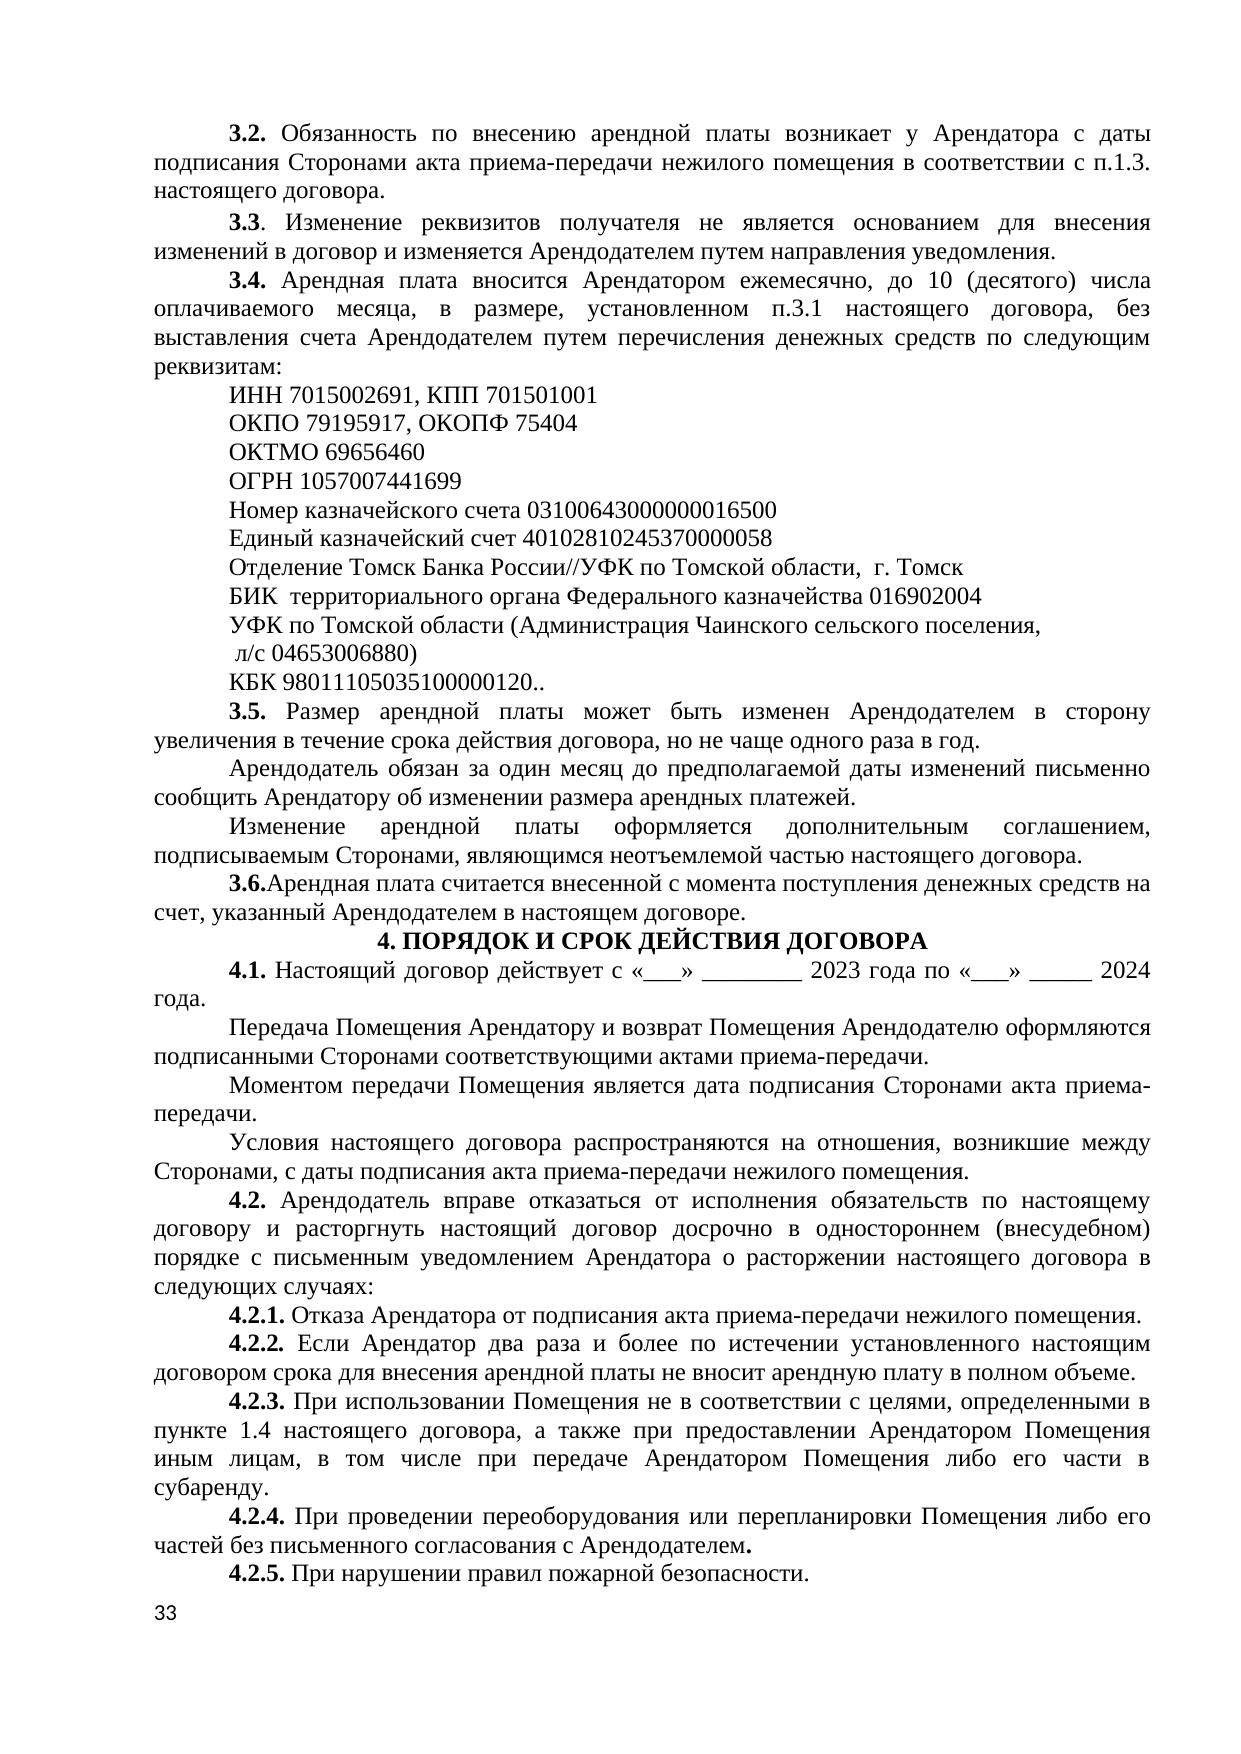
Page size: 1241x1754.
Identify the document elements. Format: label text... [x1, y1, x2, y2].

text Номер казначейского счета 03100643000000016500 [153, 495, 1152, 523]
text ОГРН 1057007441699 [153, 466, 1152, 495]
text Отделение Томск Банка России//УФК по Томской области, г. Томск [153, 552, 1152, 581]
text 4.2.4. При проведении переоборудования или перепланировки Помещения либо его частей без письменного согласования с Арендодателем. [153, 1501, 1152, 1558]
text 3.2. Обязанность по внесению арендной платы возникает у Арендатора с даты подписания Сторонами акта приема-передачи нежилого помещения в соответствии с п.1.3. настоящего договора. [153, 118, 1152, 204]
text 4.2. Арендодатель вправе отказаться от исполнения обязательств по настоящему договору и расторгнуть настоящий договор досрочно в одностороннем (внесудебном) порядке с письменным уведомлением Арендатора о расторжении настоящего договора в следующих случаях: [153, 1185, 1152, 1300]
text Арендодатель обязан за один месяц до предполагаемой даты изменений письменно сообщить Арендатору об изменении размера арендных платежей. [153, 753, 1152, 811]
text 4. ПОРЯДОК И СРОК ДЕЙСТВИЯ ДОГОВОРА [153, 926, 1152, 955]
text 4.2.2. Если Арендатор два раза и более по истечении установленного настоящим договором срока для внесения арендной платы не вносит арендную плату в полном объеме. [153, 1328, 1152, 1386]
text БИК территориального органа Федерального казначейства 016902004 [153, 581, 1152, 610]
text 4.2.3. При использовании Помещения не в соответствии с целями, определенными в пункте 1.4 настоящего договора, а также при предоставлении Арендатором Помещения иным лицам, в том числе при передаче Арендатором Помещения либо его части в субаренду. [153, 1386, 1152, 1501]
text Изменение арендной платы оформляется дополнительным соглашением, подписываемым Сторонами, являющимся неотъемлемой частью настоящего договора. [153, 811, 1152, 868]
text 3.4. Арендная плата вносится Арендатором ежемесячно, до 10 (десятого) числа оплачиваемого месяца, в размере, установленном п.3.1 настоящего договора, без выставления счета Арендодателем путем перечисления денежных средств по следующим реквизитам: [153, 265, 1152, 380]
text 3.6.Арендная плата считается внесенной с момента поступления денежных средств на счет, указанный Арендодателем в настоящем договоре. [153, 868, 1152, 926]
text Единый казначейский счет 40102810245370000058 [153, 523, 1152, 552]
text 3.5. Размер арендной платы может быть изменен Арендодателем в сторону увеличения в течение срока действия договора, но не чаще одного раза в год. [153, 696, 1152, 753]
text 4.1. Настоящий договор действует с «___» ________ 2023 года по «___» _____ 2024 года. [153, 955, 1152, 1012]
text Моментом передачи Помещения является дата подписания Сторонами акта приема-передачи. [153, 1070, 1152, 1127]
text л/с 04653006880) [153, 638, 1152, 667]
text 4.2.5. При нарушении правил пожарной безопасности. [153, 1558, 1152, 1587]
text КБК 98011105035100000120.. [153, 667, 1152, 696]
text ИНН 7015002691, КПП 701501001 [153, 380, 1152, 408]
text 3.3. Изменение реквизитов получателя не является основанием для внесения изменений в договор и изменяется Арендодателем путем направления уведомления. [153, 207, 1152, 265]
text ОКПО 79195917, ОКОПФ 75404 [153, 408, 1152, 437]
text ОКТМО 69656460 [153, 437, 1152, 466]
text Передача Помещения Арендатору и возврат Помещения Арендодателю оформляются подписанными Сторонами соответствующими актами приема-передачи. [153, 1012, 1152, 1070]
text 4.2.1. Отказа Арендатора от подписания акта приема-передачи нежилого помещения. [153, 1300, 1152, 1328]
text Условия настоящего договора распространяются на отношения, возникшие между Сторонами, с даты подписания акта приема-передачи нежилого помещения. [153, 1127, 1152, 1185]
text УФК по Томской области (Администрация Чаинского сельского поселения, [153, 610, 1152, 638]
